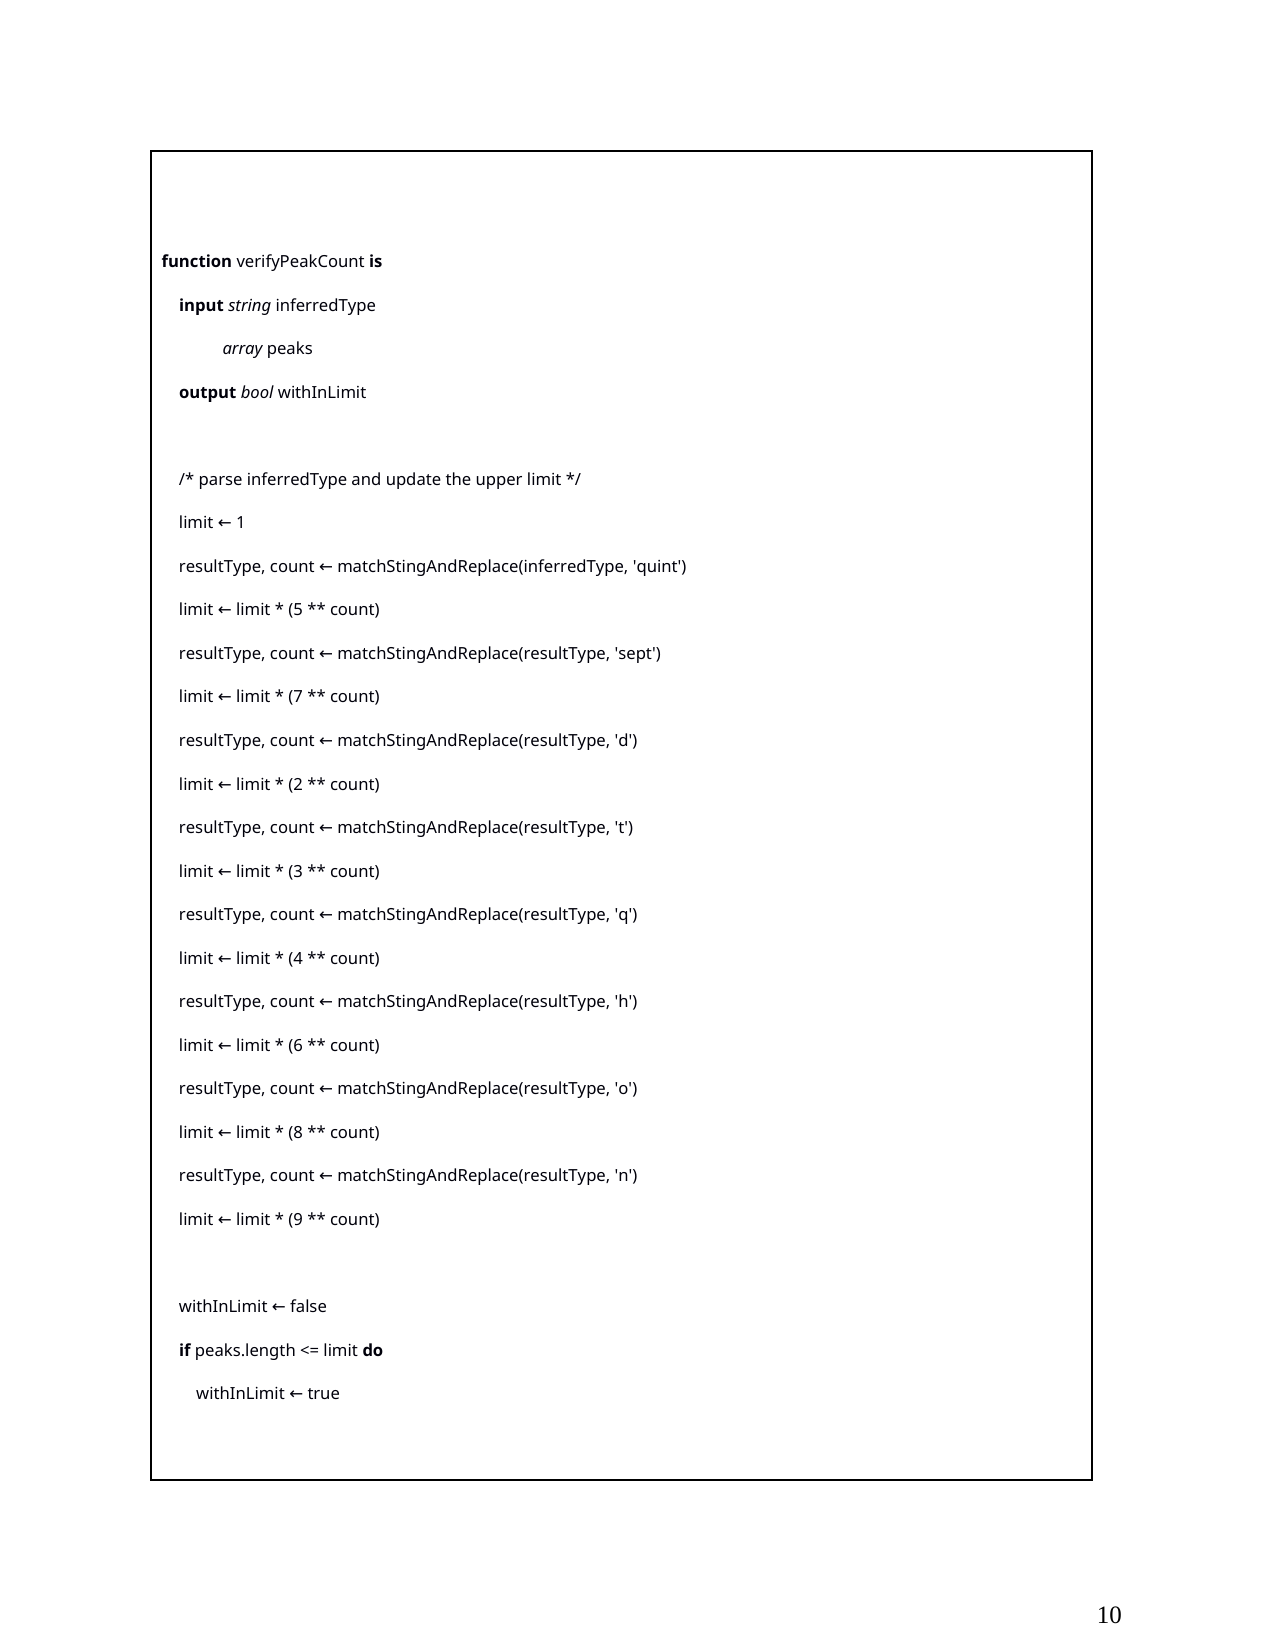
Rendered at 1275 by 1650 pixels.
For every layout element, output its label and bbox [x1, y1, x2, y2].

table_header [152, 152, 1091, 1479]
